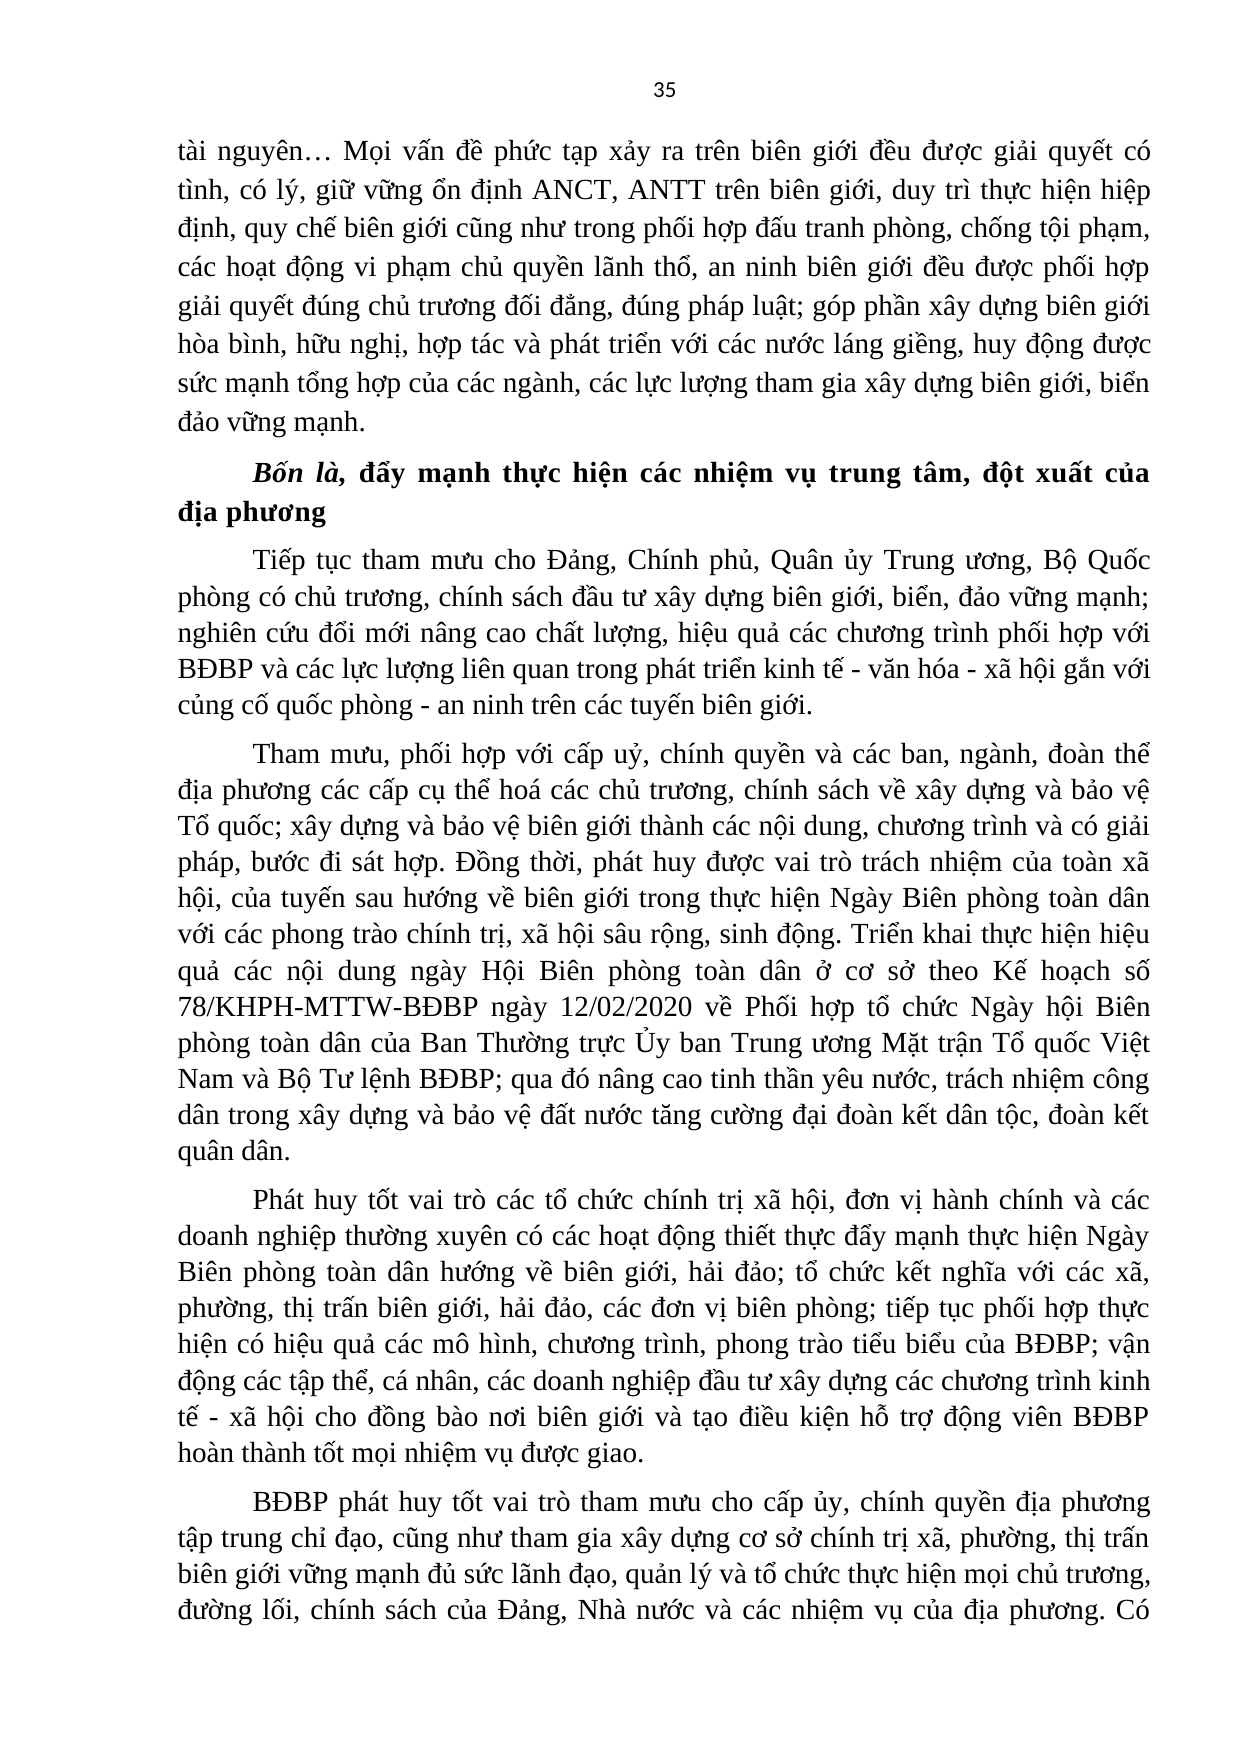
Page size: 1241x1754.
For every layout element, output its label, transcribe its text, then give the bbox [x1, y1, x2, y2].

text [177, 131, 1152, 437]
text Bốn là, đẩy mạnh thực hiện các nhiệm vụ trung tâm, đột xuất của địa phương [177, 453, 1152, 527]
text Tham mưu, phối hợp với cấp uỷ, chính quyền và các ban, ngành, đoàn thể địa phương các cấp cụ thể hoá các chủ trương, chính sách về xây dựng và bảo vệ Tổ quốc; xây dựng và bảo vệ biên giới thành các nội dung, chương trình và có giải pháp, bước đi sát hợp. Đồng thời, phát huy được vai trò trách nhiệm của toàn xã hội, của tuyến sau hướng về biên giới trong thực hiện Ngày Biên phòng toàn dân với các phong trào chính trị, xã hội sâu rộng, sinh động. Triển khai thực hiện hiệu quả các nội dung ngày Hội Biên phòng toàn dân ở cơ sở theo Kế hoạch số 78/KHPH-MTTW-BĐBP ngày 12/02/2020 về Phối hợp tổ chức Ngày hội Biên phòng toàn dân của Ban Thường trực Ủy ban Trung ương Mặt trận Tổ quốc Việt Nam và Bộ Tư lệnh BĐBP; qua đó nâng cao tinh thần yêu nước, trách nhiệm công dân trong xây dựng và bảo vệ đất nước tăng cường đại đoàn kết dân tộc, đoàn kết quân dân. [177, 736, 1152, 1167]
text Phát huy tốt vai trò các tổ chức chính trị xã hội, đơn vị hành chính và các doanh nghiệp thường xuyên có các hoạt động thiết thực đẩy mạnh thực hiện Ngày Biên phòng toàn dân hướng về biên giới, hải đảo; tổ chức kết nghĩa với các xã, phường, thị trấn biên giới, hải đảo, các đơn vị biên phòng; tiếp tục phối hợp thực hiện có hiệu quả các mô hình, chương trình, phong trào tiểu biểu của BĐBP; vận động các tập thể, cá nhân, các doanh nghiệp đầu tư xây dựng các chương trình kinh tế - xã hội cho đồng bào nơi biên giới và tạo điều kiện hỗ trợ động viên BĐBP hoàn thành tốt mọi nhiệm vụ được giao. [177, 1182, 1152, 1468]
text Tiếp tục tham mưu cho Đảng, Chính phủ, Quân ủy Trung ương, Bộ Quốc phòng có chủ trương, chính sách đầu tư xây dựng biên giới, biển, đảo vững mạnh; nghiên cứu đổi mới nâng cao chất lượng, hiệu quả các chương trình phối hợp với BĐBP và các lực lượng liên quan trong phát triển kinh tế - văn hóa - xã hội gắn với củng cố quốc phòng - an ninh trên các tuyến biên giới. [177, 542, 1152, 721]
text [177, 1484, 1152, 1626]
